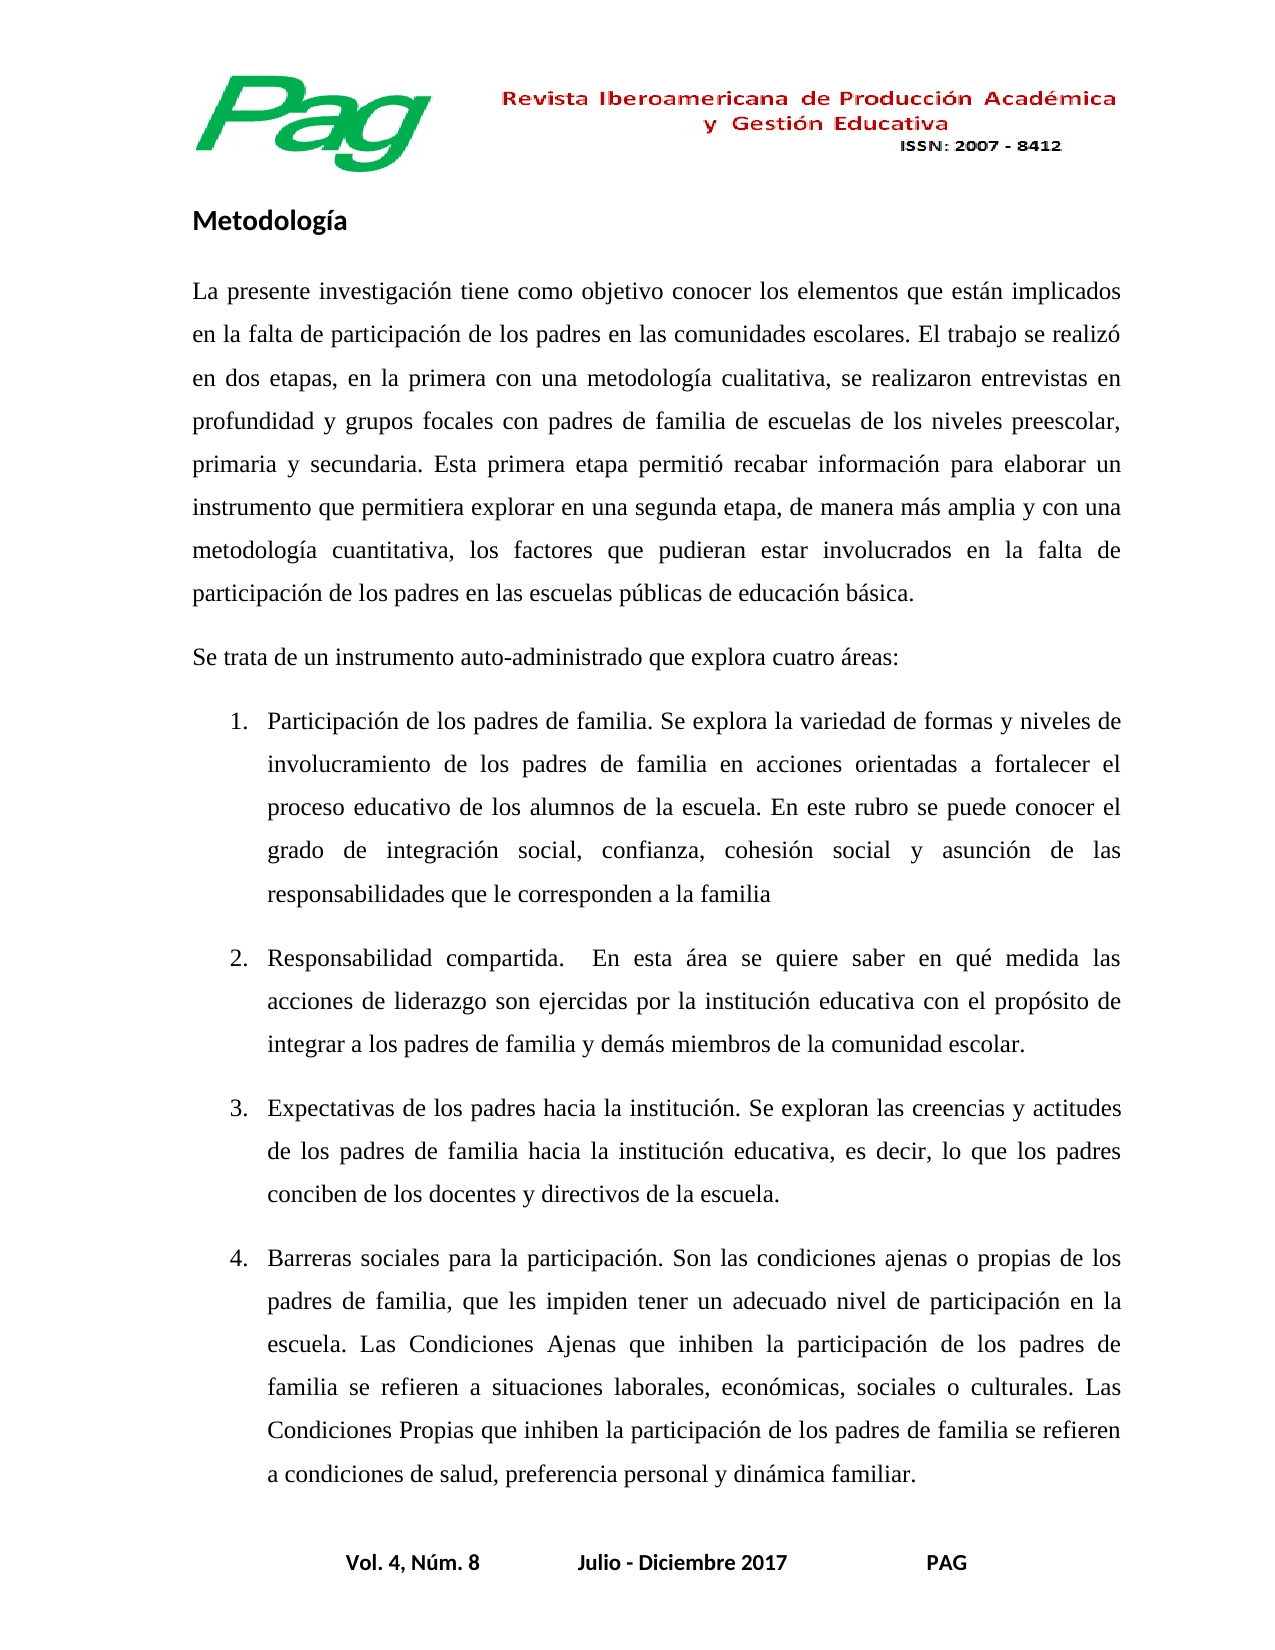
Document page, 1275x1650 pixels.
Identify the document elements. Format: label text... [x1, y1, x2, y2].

list Expectativas de los padres hacia la institución. Se exploran las creencias y actitudes de los padres de familia hacia la institución educativa, es decir, lo que los padres conciben de los docentes y directivos de la escuela. [229, 1093, 1122, 1208]
list Barreras sociales para la participación. Son las condiciones ajenas o propias de los padres de familia, que les impiden tener un adecuado nivel de participación en la escuela. Las Condiciones Ajenas que inhiben la participación de los padres de familia se refieren a situaciones laborales, económicas, sociales o culturales. Las Condiciones Propias que inhiben la participación de los padres de familia se refieren a condiciones de salud, preferencia personal y dinámica familiar. [229, 1243, 1122, 1487]
list Responsabilidad compartida. En esta área se quiere saber en qué medida las acciones de liderazgo son ejercidas por la institución educativa con el propósito de integrar a los padres de familia y demás miembros de la comunidad escolar. [229, 943, 1122, 1058]
picture [196, 73, 1118, 173]
list Participación de los padres de familia. Se explora la variedad de formas y niveles de involucramiento de los padres de familia en acciones orientadas a fortalecer el proceso educativo de los alumnos de la escuela. En este rubro se puede conocer el grado de integración social, confianza, cohesión social y asunción de las responsabilidades que le corresponden a la familia [229, 706, 1122, 907]
text La presente investigación tiene como objetivo conocer los elementos que están implicados en la falta de participación de los padres en las comunidades escolares. El trabajo se realizó en dos etapas, en la primera con una metodología cualitativa, se realizaron entrevistas en profundidad y grupos focales con padres de familia de escuelas de los niveles preescolar, primaria y secundaria. Esta primera etapa permitió recabar información para elaborar un instrumento que permitiera explorar en una segunda etapa, de manera más amplia y con una metodología cuantitativa, los factores que pudieran estar involucrados en la falta de participación de los padres en las escuelas públicas de educación básica. [192, 276, 1122, 607]
text Se trata de un instrumento auto-administrado que explora cuatro áreas: [192, 642, 1122, 671]
text Metodología [192, 202, 1122, 238]
